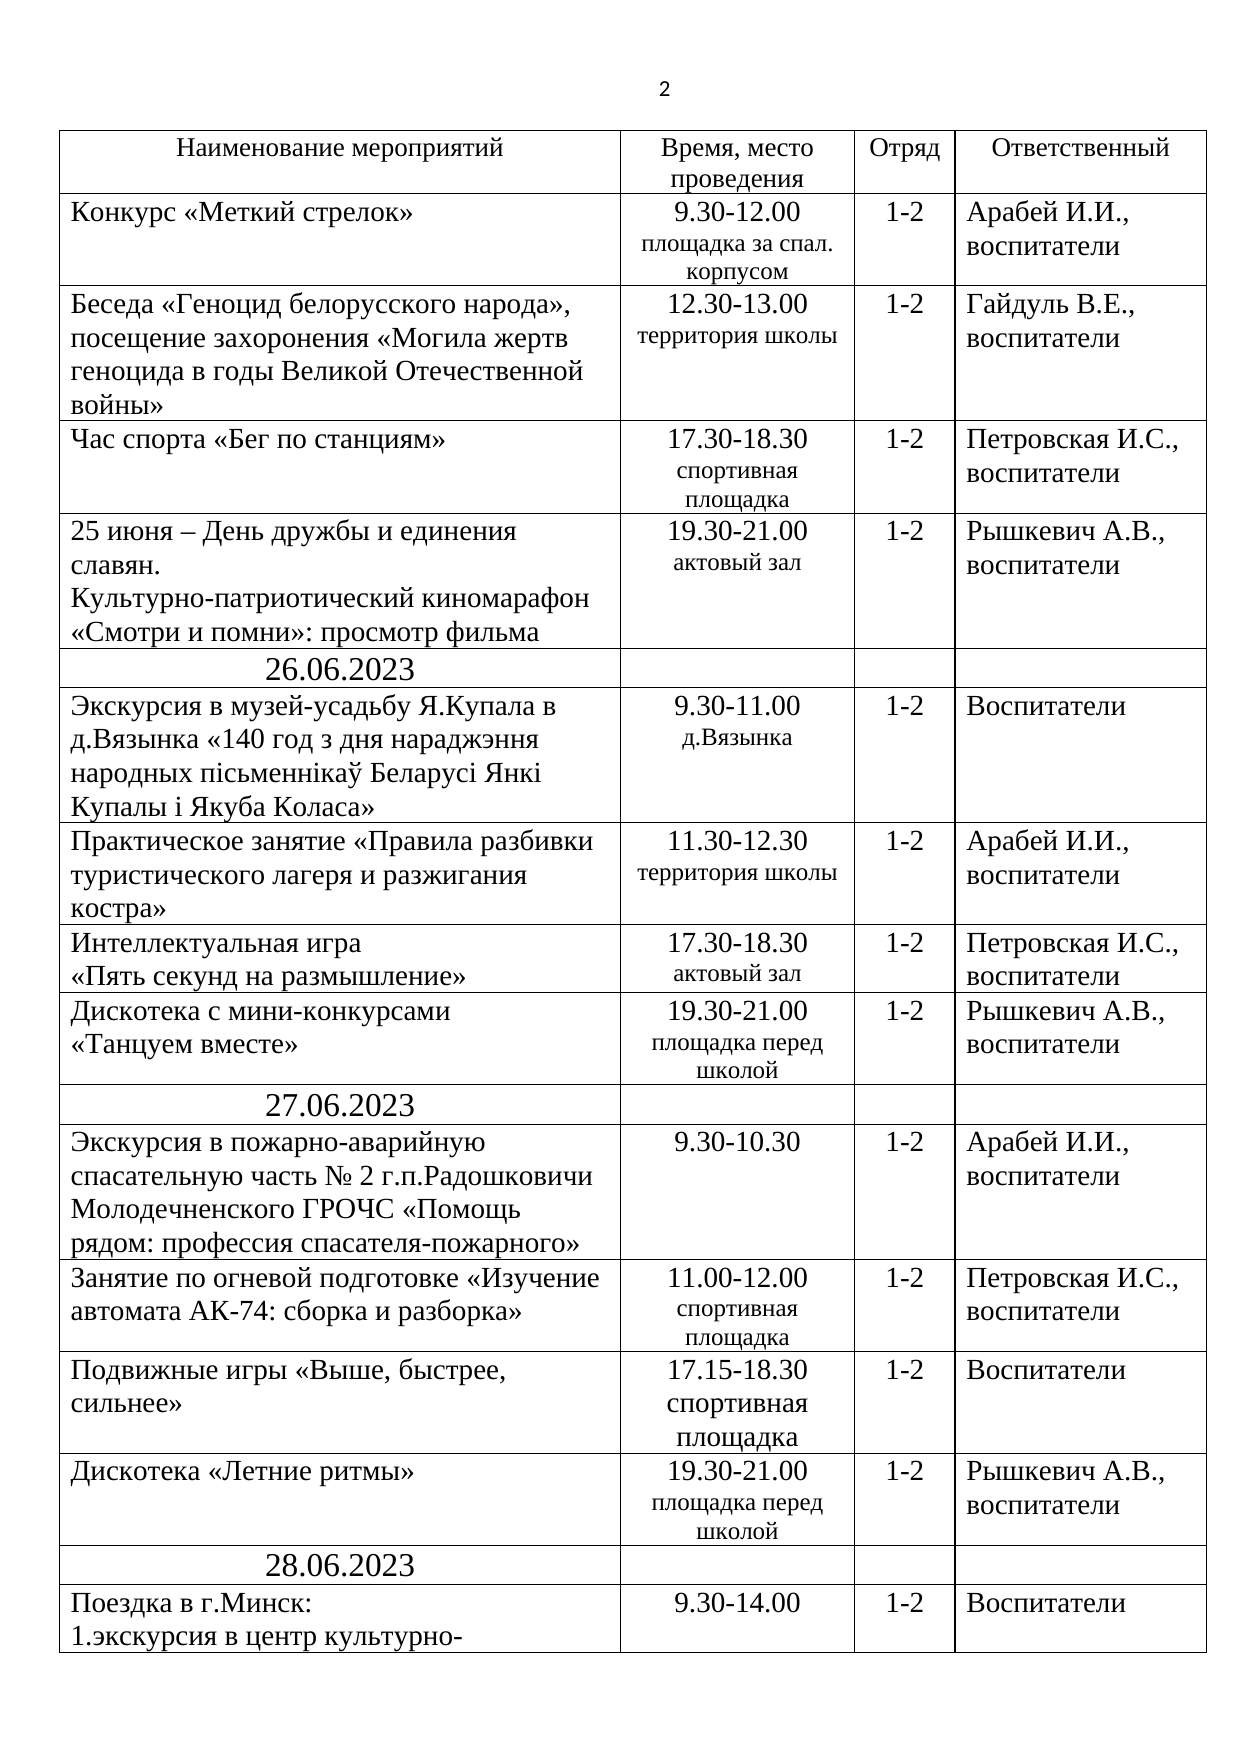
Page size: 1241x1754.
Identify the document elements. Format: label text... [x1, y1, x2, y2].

table_cell 1-2 [855, 993, 954, 1084]
table_cell 26.06.2023 [60, 649, 620, 687]
table_cell 1-2 [855, 286, 954, 420]
table_cell 12.30-13.00 территория школы [621, 286, 854, 420]
table_cell 19.30-21.00 актовый зал [621, 514, 854, 648]
table_cell Беседа «Геноцид белорусского народа», посещение захоронения «Могила жертв геноцида в годы Великой Отечественной войны» [60, 286, 620, 420]
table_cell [60, 1585, 620, 1652]
table_cell Конкурс «Меткий стрелок» [60, 194, 620, 285]
table_cell Рышкевич А.В., воспитатели [956, 514, 1206, 648]
table_cell [956, 1546, 1206, 1584]
table_cell 1-2 [855, 514, 954, 648]
table_cell 9.30-11.00 д.Вязынка [621, 688, 854, 822]
table_cell Рышкевич А.В., воспитатели [956, 1454, 1206, 1544]
table_cell 1-2 [855, 421, 954, 512]
table_cell 1-2 [855, 194, 954, 285]
table_header Наименование мероприятий [60, 131, 620, 193]
table_cell 11.00-12.00 спортивная площадка [621, 1260, 854, 1351]
table_cell 25 июня – День дружбы и единения славян. Культурно-патриотический киномарафон «Смотри и помни»: просмотр фильма [60, 514, 620, 648]
table_cell 17.30-18.30 спортивная площадка [621, 421, 854, 512]
table_header Ответственный [956, 131, 1206, 193]
table_cell Арабей И.И., воспитатели [956, 1125, 1206, 1259]
table_cell Дискотека «Летние ритмы» [60, 1454, 620, 1544]
table_cell Воспитатели [956, 688, 1206, 822]
table_cell Петровская И.С., воспитатели [956, 421, 1206, 512]
table_cell 9.30-14.00 [621, 1585, 854, 1652]
table_cell [855, 1085, 954, 1123]
table_cell 1-2 [855, 823, 954, 924]
table_cell 19.30-21.00 площадка перед школой [621, 993, 854, 1084]
table_cell 11.30-12.30 территория школы [621, 823, 854, 924]
table_cell 1-2 [855, 1454, 954, 1544]
table_cell Дискотека с мини-конкурсами «Танцуем вместе» [60, 993, 620, 1084]
table_cell [621, 1546, 854, 1584]
table_cell 1-2 [855, 925, 954, 992]
table_cell 17.15-18.30 спортивная площадка [621, 1352, 854, 1452]
table_cell 1-2 [855, 1125, 954, 1259]
table_cell [855, 649, 954, 687]
table_cell 17.30-18.30 актовый зал [621, 925, 854, 992]
table_cell Экскурсия в пожарно-аварийную спасательную часть № 2 г.п.Радошковичи Молодечненского ГРОЧС «Помощь рядом: профессия спасателя-пожарного» [60, 1125, 620, 1259]
table_cell Подвижные игры «Выше, быстрее, сильнее» [60, 1352, 620, 1452]
table_cell Занятие по огневой подготовке «Изучение автомата АК-74: сборка и разборка» [60, 1260, 620, 1351]
table_cell 27.06.2023 [60, 1085, 620, 1123]
table_cell 19.30-21.00 площадка перед школой [621, 1454, 854, 1544]
table_cell 1-2 [855, 1260, 954, 1351]
table_cell Воспитатели [956, 1352, 1206, 1452]
table_cell [855, 1546, 954, 1584]
table_cell Экскурсия в музей-усадьбу Я.Купала в д.Вязынка «140 год з дня нараджэння народных пісьменнікаў Беларусі Янкі Купалы і Якуба Коласа» [60, 688, 620, 822]
table_cell Час спорта «Бег по станциям» [60, 421, 620, 512]
table_header Время, место проведения [621, 131, 854, 193]
table_cell 1-2 [855, 688, 954, 822]
table_cell [956, 649, 1206, 687]
table_cell Арабей И.И., воспитатели [956, 194, 1206, 285]
table_cell 9.30-12.00 площадка за спал. корпусом [621, 194, 854, 285]
table_cell Интеллектуальная игра «Пять секунд на размышление» [60, 925, 620, 992]
table_cell 9.30-10.30 [621, 1125, 854, 1259]
table_cell [621, 1085, 854, 1123]
table_cell 1-2 [855, 1585, 954, 1652]
table_cell [956, 1085, 1206, 1123]
table_cell Арабей И.И., воспитатели [956, 823, 1206, 924]
table_cell Практическое занятие «Правила разбивки туристического лагеря и разжигания костра» [60, 823, 620, 924]
table_cell Гайдуль В.Е., воспитатели [956, 286, 1206, 420]
table_cell Воспитатели [956, 1585, 1206, 1652]
table_cell 1-2 [855, 1352, 954, 1452]
table_cell Рышкевич А.В., воспитатели [956, 993, 1206, 1084]
table_header Отряд [855, 131, 954, 193]
table_cell Петровская И.С., воспитатели [956, 1260, 1206, 1351]
table_cell 28.06.2023 [60, 1546, 620, 1584]
table_cell [621, 649, 854, 687]
table_cell Петровская И.С., воспитатели [956, 925, 1206, 992]
